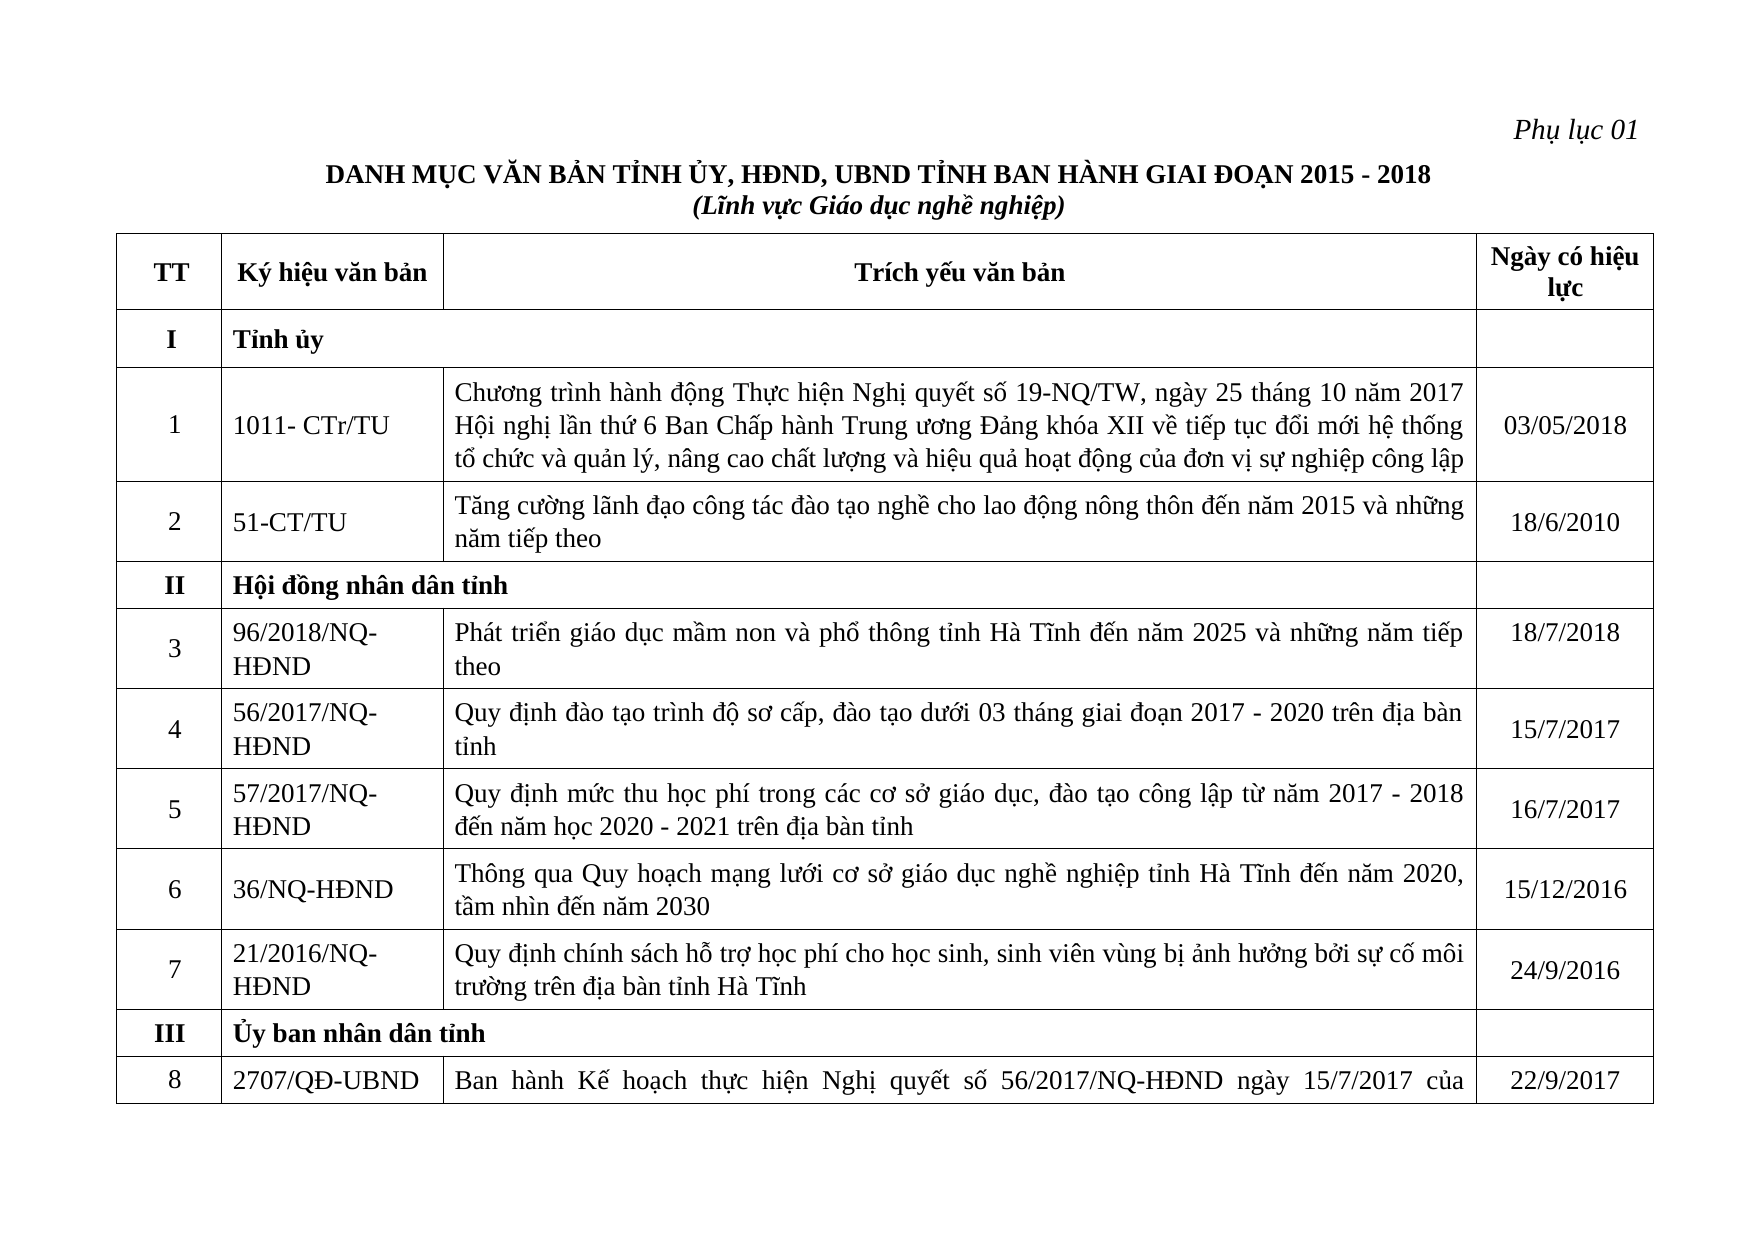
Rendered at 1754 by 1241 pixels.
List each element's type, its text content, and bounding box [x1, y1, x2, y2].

table_cell II [117, 562, 221, 608]
table_cell 22/9/2017 [1477, 1057, 1653, 1102]
table_cell I [117, 310, 221, 367]
table_cell 18/6/2010 [1477, 482, 1653, 561]
table_cell Thông qua Quy hoạch mạng lưới cơ sở giáo dục nghề nghiệp tỉnh Hà Tĩnh đến năm 2020, tầm nhìn đến năm 2030 [444, 849, 1476, 928]
table_cell Tỉnh ủy [222, 310, 1476, 367]
table_cell [117, 482, 221, 561]
table_cell 15/7/2017 [1477, 689, 1653, 768]
text Phụ lục 01 [118, 112, 1639, 146]
table_cell 16/7/2017 [1477, 769, 1653, 848]
table_cell Tăng cường lãnh đạo công tác đào tạo nghề cho lao động nông thôn đến năm 2015 và những năm tiếp theo [444, 482, 1476, 561]
text (Lĩnh vực Giáo dục nghề nghiệp) [118, 189, 1639, 221]
table_cell [1477, 1010, 1653, 1056]
table_cell Quy định đào tạo trình độ sơ cấp, đào tạo dưới 03 tháng giai đoạn 2017 - 2020 trên địa bàn tỉnh [444, 689, 1476, 768]
table_cell 2707/QĐ-UBND [222, 1057, 443, 1102]
table_cell 15/12/2016 [1477, 849, 1653, 928]
table_cell Ủy ban nhân dân tỉnh [222, 1010, 1476, 1056]
table_cell [117, 849, 221, 928]
table_cell Phát triển giáo dục mầm non và phổ thông tỉnh Hà Tĩnh đến năm 2025 và những năm tiếp theo [444, 609, 1476, 688]
table_cell 96/2018/NQ-HĐND [222, 609, 443, 688]
table_cell [1477, 562, 1653, 608]
table_cell [117, 1057, 221, 1102]
table_cell 1011- CTr/TU [222, 368, 443, 481]
table_cell [1477, 310, 1653, 367]
table_cell 18/7/2018 [1477, 609, 1653, 688]
text DANH MỤC VĂN BẢN TỈNH ỦY, HĐND, UBND TỈNH BAN HÀNH GIAI ĐOẠN 2015 - 2018 [118, 158, 1639, 189]
table_cell Quy định mức thu học phí trong các cơ sở giáo dục, đào tạo công lập từ năm 2017 - 2018 đến năm học 2020 - 2021 trên địa bàn tỉnh [444, 769, 1476, 848]
table_header TT [117, 234, 221, 309]
table_cell III [117, 1010, 221, 1056]
table_cell [117, 689, 221, 768]
table_cell [117, 368, 221, 481]
table_cell [117, 930, 221, 1009]
table_header Ký hiệu văn bản [222, 234, 443, 309]
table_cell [444, 1057, 1476, 1102]
table_header Ngày có hiệu lực [1477, 234, 1653, 309]
table_cell [117, 609, 221, 688]
table_cell Quy định chính sách hỗ trợ học phí cho học sinh, sinh viên vùng bị ảnh hưởng bởi sự cố môi trường trên địa bàn tỉnh Hà Tĩnh [444, 930, 1476, 1009]
table_cell Hội đồng nhân dân tỉnh [222, 562, 1476, 608]
table_cell Chương trình hành động Thực hiện Nghị quyết số 19-NQ/TW, ngày 25 tháng 10 năm 2017 Hội nghị lần thứ 6 Ban Chấp hành Trung ương Đảng khóa XII về tiếp tục đổi mới hệ thống tổ chức và quản lý, nâng cao chất lượng và hiệu quả hoạt động của đơn vị sự nghiệp công lập [444, 368, 1476, 481]
table_cell 21/2016/NQ-HĐND [222, 930, 443, 1009]
table_cell 57/2017/NQ-HĐND [222, 769, 443, 848]
table_cell [117, 769, 221, 848]
table_cell 56/2017/NQ-HĐND [222, 689, 443, 768]
table_header Trích yếu văn bản [444, 234, 1476, 309]
table_cell 03/05/2018 [1477, 368, 1653, 481]
table_cell 24/9/2016 [1477, 930, 1653, 1009]
table_cell 36/NQ-HĐND [222, 849, 443, 928]
table_cell 51-CT/TU [222, 482, 443, 561]
